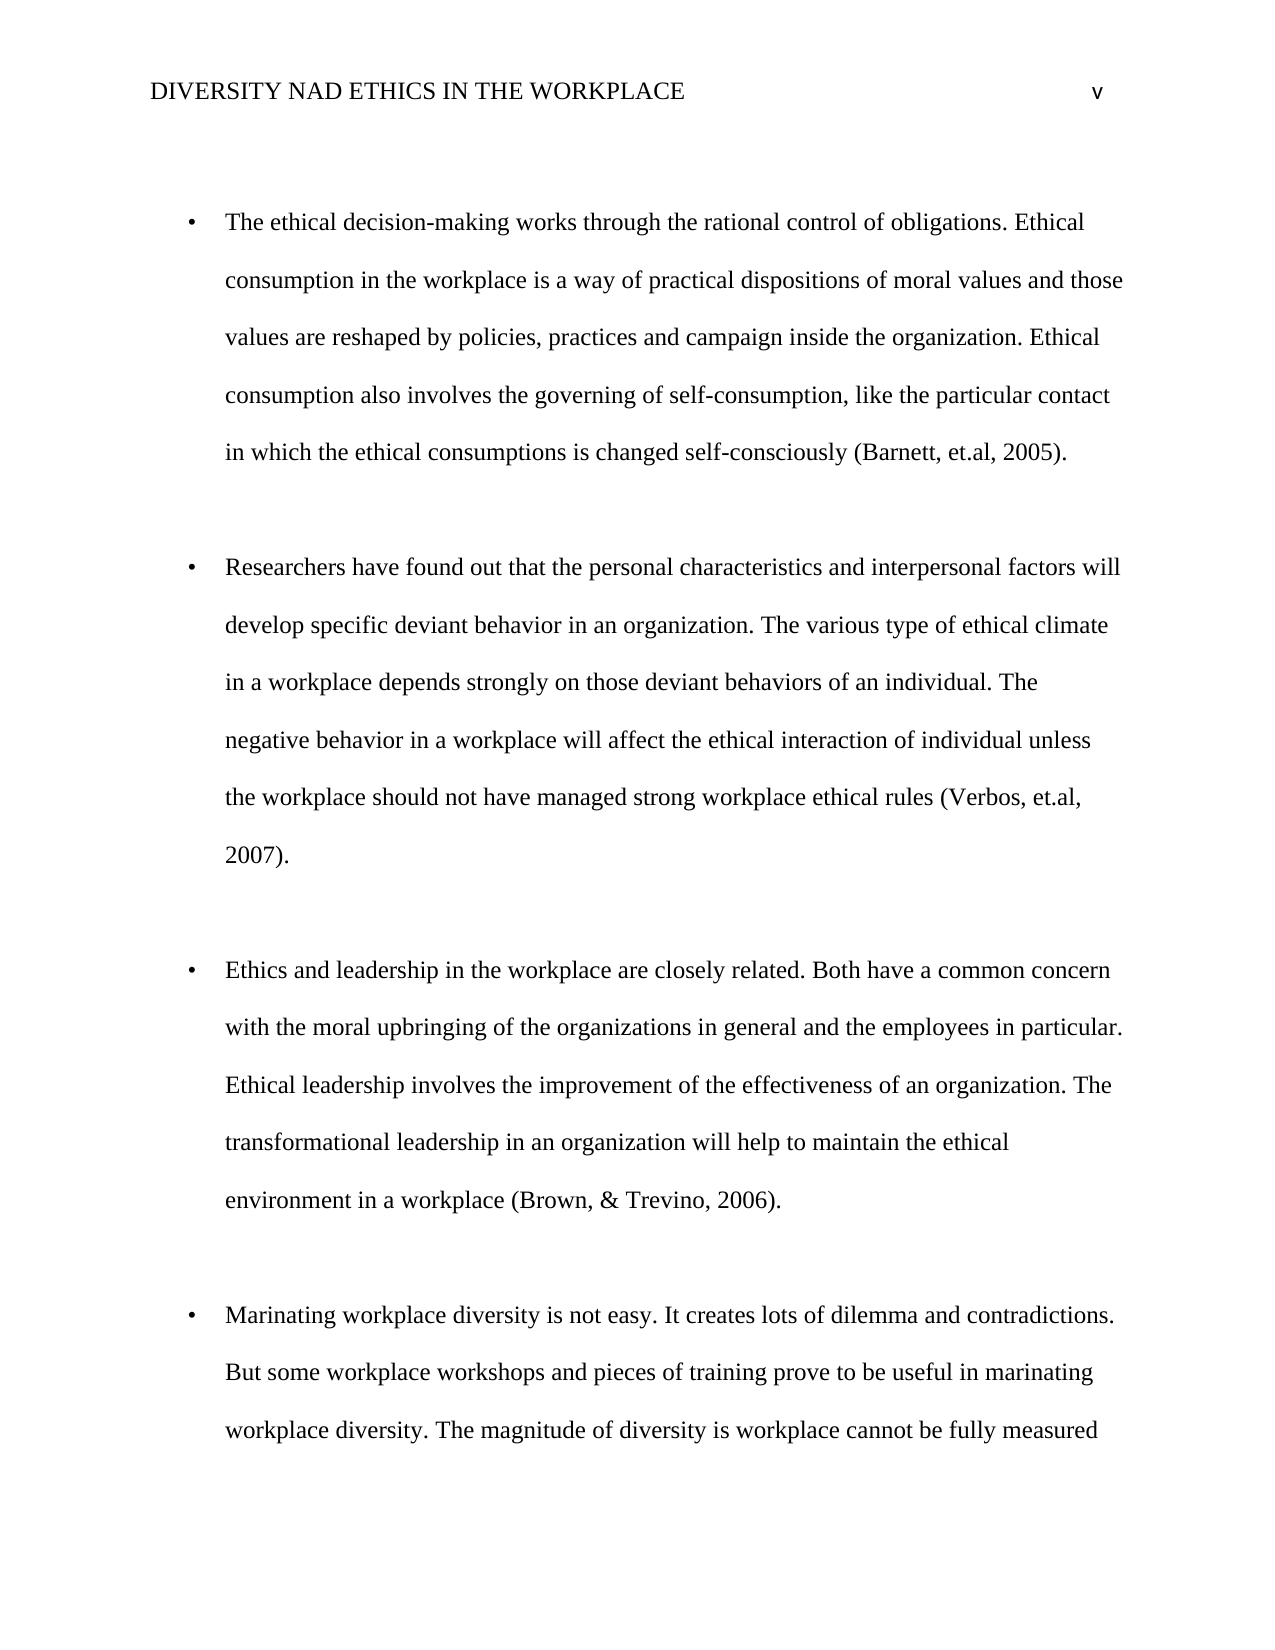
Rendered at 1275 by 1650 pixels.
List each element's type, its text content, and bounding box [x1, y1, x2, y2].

list The ethical decision-making works through the rational control of obligations. Ethical consumption in the workplace is a way of practical dispositions of moral values and those values are reshaped by policies, practices and campaign inside the organization. Ethical consumption also involves the governing of self-consumption, like the particular contact in which the ethical consumptions is changed self-consciously (Barnett, et.al, 2005). [187, 207, 1125, 466]
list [187, 1300, 1125, 1444]
list Researchers have found out that the personal characteristics and interpersonal factors will develop specific deviant behavior in an organization. The various type of ethical climate in a workplace depends strongly on those deviant behaviors of an individual. The negative behavior in a workplace will affect the ethical interaction of individual unless the workplace should not have managed strong workplace ethical rules (Verbos, et.al, 2007). [187, 552, 1125, 869]
list Ethics and leadership in the workplace are closely related. Both have a common concern with the moral upbringing of the organizations in general and the employees in particular. Ethical leadership involves the improvement of the effectiveness of an organization. The transformational leadership in an organization will help to maintain the ethical environment in a workplace (Brown, & Trevino, 2006). [187, 955, 1125, 1214]
